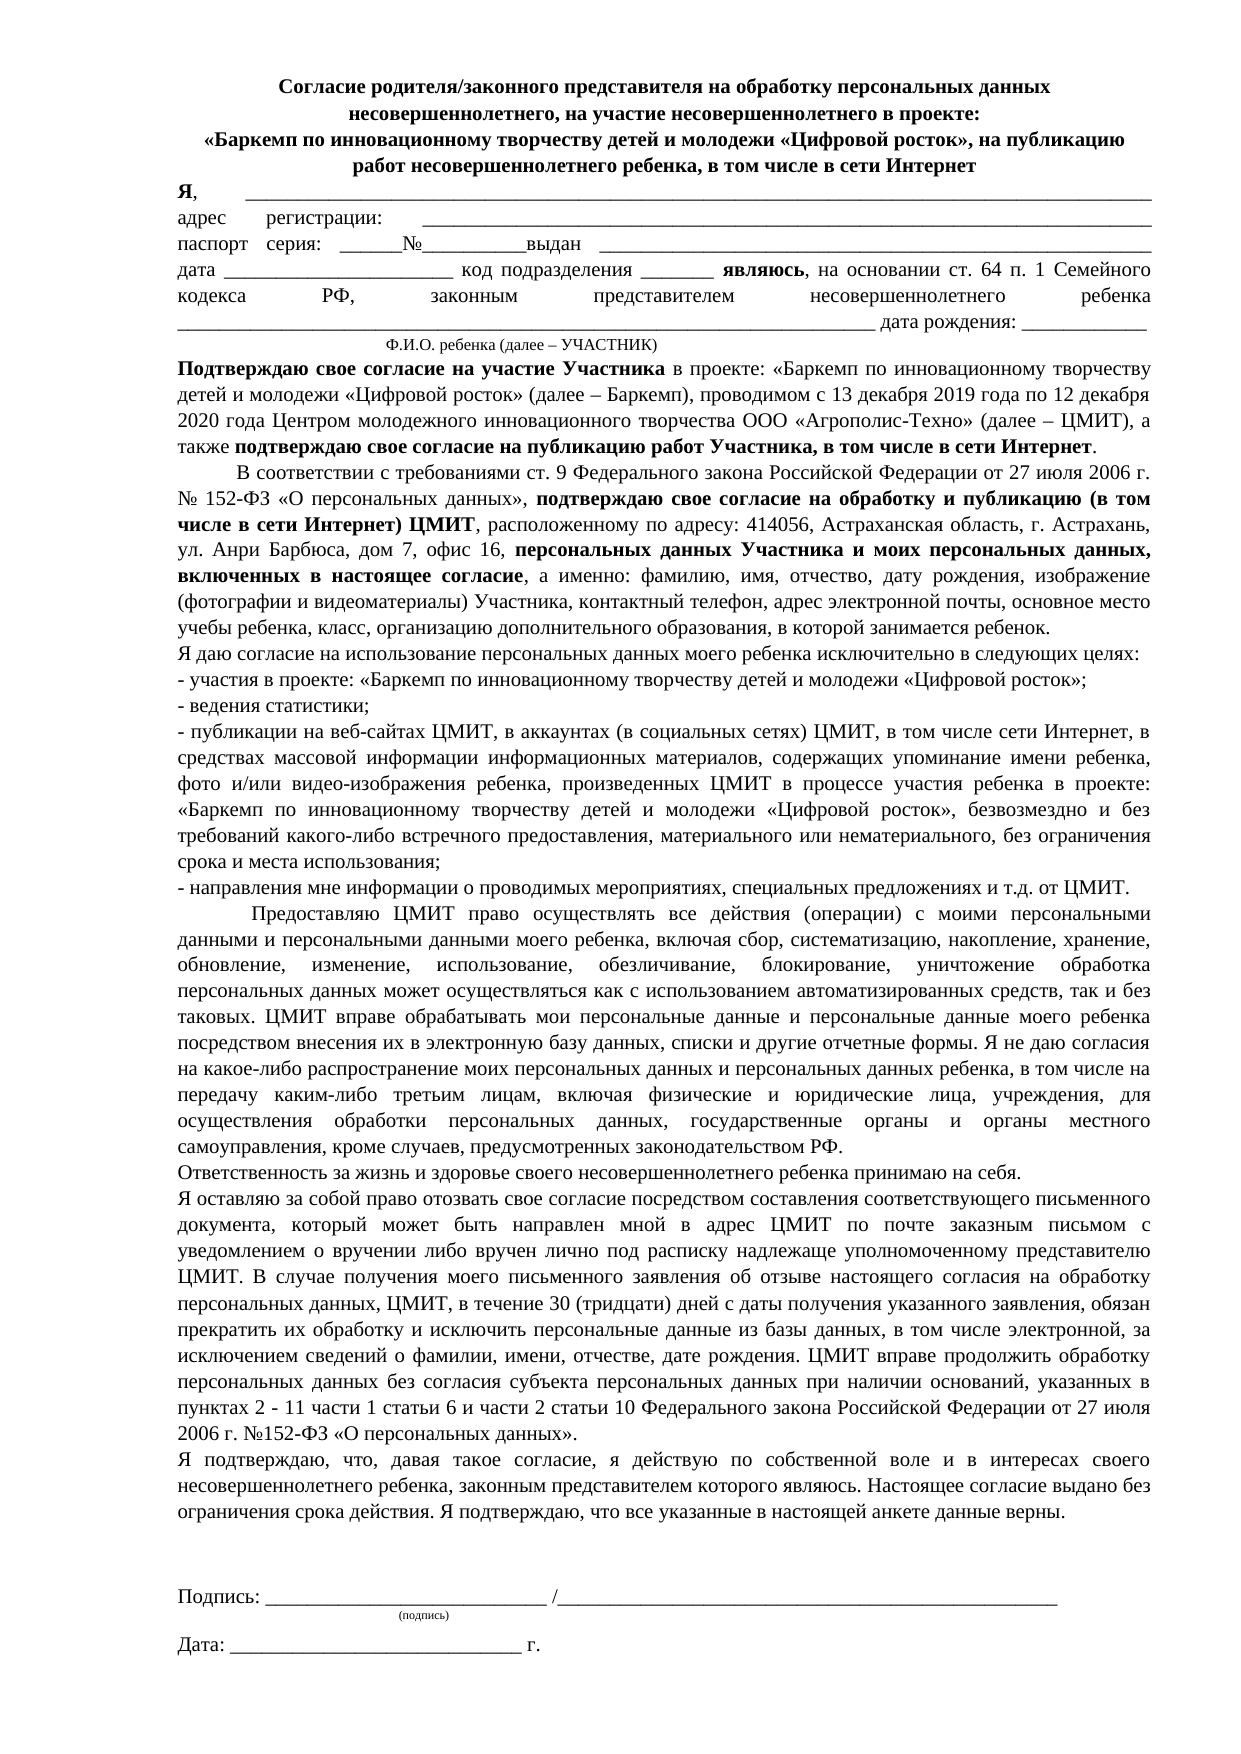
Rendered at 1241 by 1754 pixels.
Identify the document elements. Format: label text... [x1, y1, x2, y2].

text Я оставляю за собой право отозвать свое согласие посредством составления соответствующего письменного документа, который может быть направлен мной в адрес ЦМИТ по почте заказным письмом с уведомлением о вручении либо вручен лично под расписку надлежаще уполномоченному представителю ЦМИТ. В случае получения моего письменного заявления об отзыве настоящего согласия на обработку персональных данных, ЦМИТ, в течение 30 (тридцати) дней с даты получения указанного заявления, обязан прекратить их обработку и исключить персональные данные из базы данных, в том числе электронной, за исключением сведений о фамилии, имени, отчестве, дате рождения. ЦМИТ вправе продолжить обработку персональных данных без согласия субъекта персональных данных при наличии оснований, указанных в пунктах 2 - 11 части 1 статьи 6 и части 2 статьи 10 Федерального закона Российской Федерации от 27 июля 2006 г. №152-ФЗ «О персональных данных». [177, 1186, 1152, 1445]
text Я, _______________________________________________________________________________________ адрес регистрации: ______________________________________________________________________ паспорт серия: ______№__________выдан _____________________________________________________ дата ______________________ код подразделения _______ являюсь, на основании ст. 64 п. 1 Семейного кодекса РФ, законным представителем несовершеннолетнего ребенка ___________________________________________________________________ дата рождения: ____________ [177, 179, 1152, 333]
list Подтверждаю свое согласие на участие Участника в проекте: «Баркемп по инновационному творчеству детей и молодежи «Цифровой росток» (далее – Баркемп), проводимом с 13 декабря 2019 года по 12 декабря 2020 года Центром молодежного инновационного творчества ООО «Агрополис-Техно» (далее – ЦМИТ), а также подтверждаю свое согласие на публикацию работ Участника, в том числе в сети Интернет. [177, 356, 1152, 458]
text Ответственность за жизнь и здоровье своего несовершеннолетнего ребенка принимаю на себя. [177, 1160, 1152, 1184]
list Я даю согласие на использование персональных данных моего ребенка исключительно в следующих целях: [177, 641, 1152, 665]
text Согласие родителя/законного представителя на обработку персональных данных несовершеннолетнего, на участие несовершеннолетнего в проекте: [177, 74, 1152, 125]
text Предоставляю ЦМИТ право осуществлять все действия (операции) с моими персональными данными и персональными данными моего ребенка, включая сбор, систематизацию, накопление, хранение, обновление, изменение, использование, обезличивание, блокирование, уничтожение обработка персональных данных может осуществляться как с использованием автоматизированных средств, так и без таковых. ЦМИТ вправе обрабатывать мои персональные данные и персональные данные моего ребенка посредством внесения их в электронную базу данных, списки и другие отчетные формы. Я не даю согласия на какое-либо распространение моих персональных данных и персональных данных ребенка, в том числе на передачу каким-либо третьим лицам, включая физические и юридические лица, учреждения, для осуществления обработки персональных данных, государственные органы и органы местного самоуправления, кроме случаев, предусмотренных законодательством РФ. [177, 901, 1152, 1158]
list - ведения статистики; [177, 693, 1152, 717]
list - участия в проекте: «Баркемп по инновационному творчеству детей и молодежи «Цифровой росток»; [177, 667, 1152, 691]
list - публикации на веб-сайтах ЦМИТ, в аккаунтах (в социальных сетях) ЦМИТ, в том числе сети Интернет, в средствах массовой информации информационных материалов, содержащих упоминание имени ребенка, фото и/или видео-изображения ребенка, произведенных ЦМИТ в процессе участия ребенка в проекте: «Баркемп по инновационному творчеству детей и молодежи «Цифровой росток», безвозмездно и без требований какого-либо встречного предоставления, материального или нематериального, без ограничения срока и места использования; [177, 719, 1152, 873]
list - направления мне информации о проводимых мероприятиях, специальных предложениях и т.д. от ЦМИТ. [177, 874, 1152, 899]
text (подпись) [325, 1608, 1152, 1632]
text «Баркемп по инновационному творчеству детей и молодежи «Цифровой росток», на публикацию работ несовершеннолетнего ребенка, в том числе в сети Интернет [177, 127, 1152, 177]
text Ф.И.О. ребенка (далее – УЧАСТНИК) [177, 335, 1152, 354]
text Дата: ____________________________ г. [177, 1632, 1152, 1656]
text Я подтверждаю, что, давая такое согласие, я действую по собственной воле и в интересах своего несовершеннолетнего ребенка, законным представителем которого являюсь. Настоящее согласие выдано без ограничения срока действия. Я подтверждаю, что все указанные в настоящей анкете данные верны. [177, 1447, 1152, 1523]
text Подпись: ___________________________ /________________________________________________ [177, 1584, 1152, 1608]
list В соответствии с требованиями ст. 9 Федерального закона Российской Федерации от 27 июля 2006 г. № 152-ФЗ «О персональных данных», подтверждаю свое согласие на обработку и публикацию (в том числе в сети Интернет) ЦМИТ, расположенному по адресу: 414056, Астраханская область, г. Астрахань, ул. Анри Барбюса, дом 7, офис 16, персональных данных Участника и моих персональных данных, включенных в настоящее согласие, а именно: фамилию, имя, отчество, дату рождения, изображение (фотографии и видеоматериалы) Участника, контактный телефон, адрес электронной почты, основное место учебы ребенка, класс, организацию дополнительного образования, в которой занимается ребенок. [177, 459, 1152, 639]
